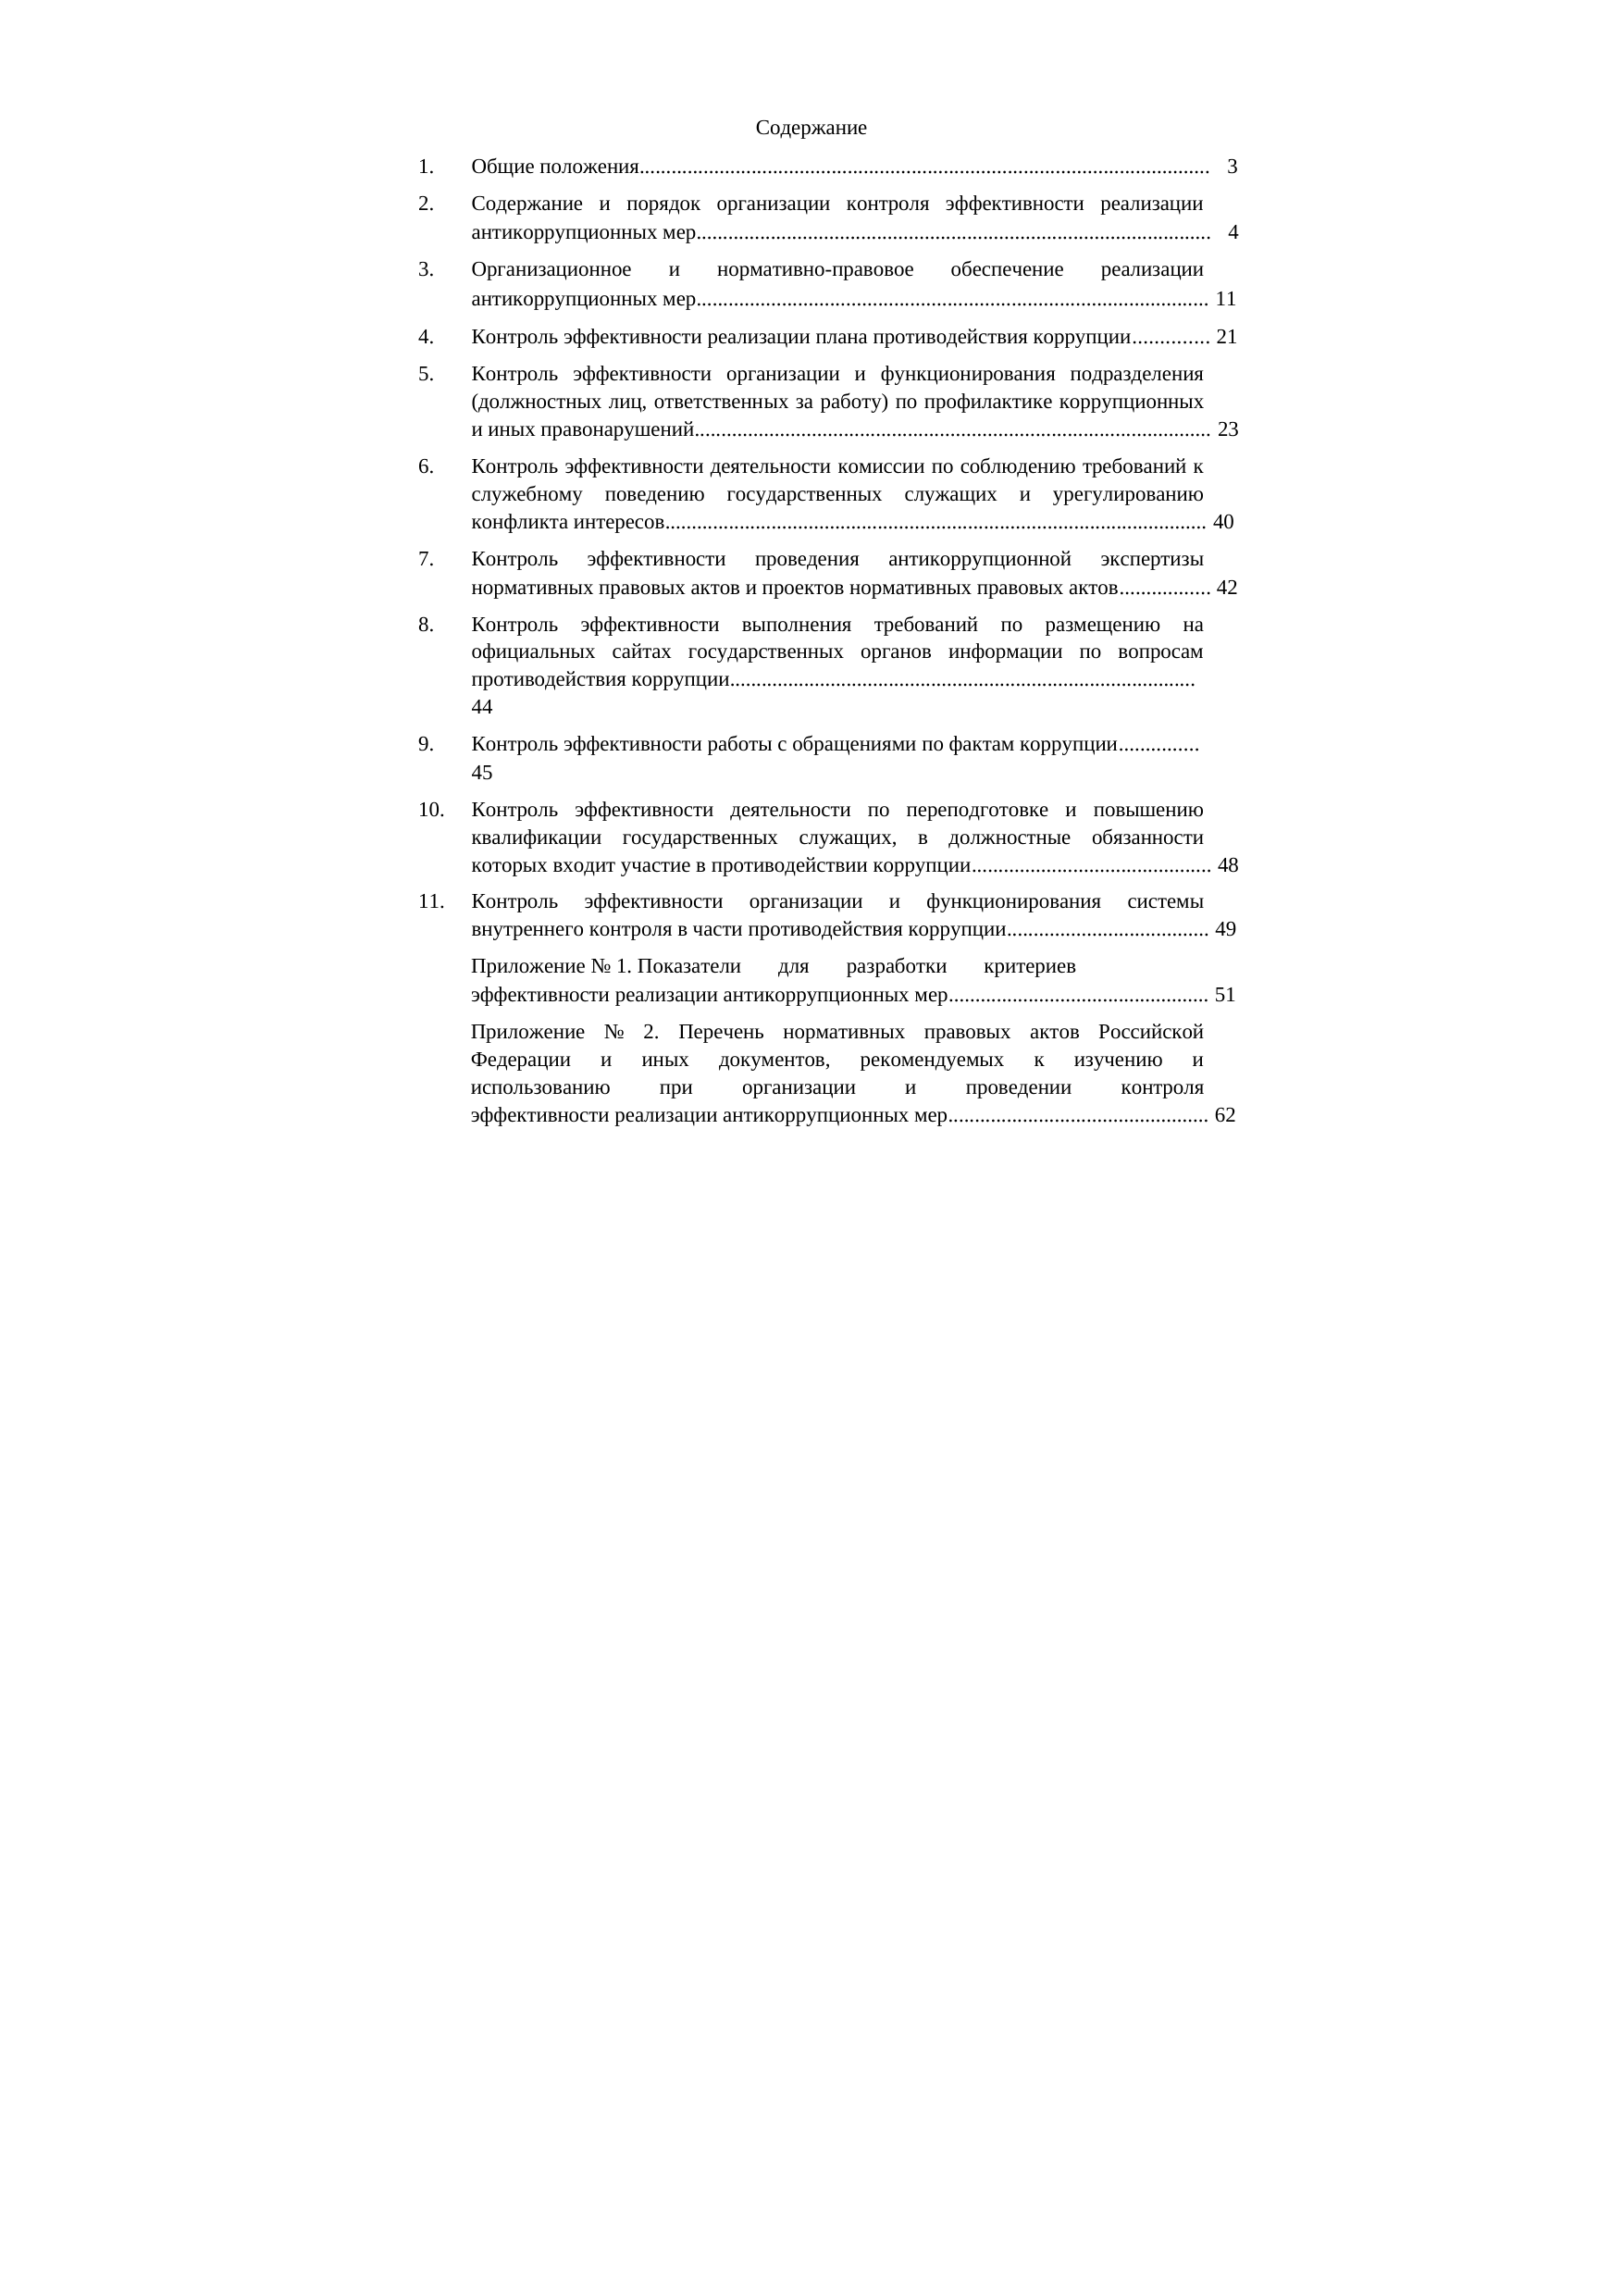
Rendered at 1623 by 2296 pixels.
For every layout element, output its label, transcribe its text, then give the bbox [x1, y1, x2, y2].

text Приложение № 2. Перечень нормативных правовых актов Российской Федерации и иных документов, рекомендуемых к изучению и использованию при организации и проведении контроля эффективности реализации антикоррупционных мер 62 [470, 1017, 1205, 1127]
list Контроль эффективности деятельности комиссии по соблюдению требований к служебному поведению государственных служащих и урегулированию конфликта интересов 40 [418, 451, 1205, 535]
list Общие положения 3 [418, 154, 1205, 178]
list Контроль эффективности реализации плана противодействия коррупции 21 [418, 320, 1205, 350]
text Содержание [418, 115, 1205, 139]
list Организационное и нормативно-правовое обеспечение реализации антикоррупционных мер 11 [418, 254, 1205, 312]
list Контроль эффективности работы с обращениями по фактам коррупции 45 [418, 728, 1205, 785]
text Приложение № 1. Показатели для разработки критериев эффективности реализации антикоррупционных мер 51 [471, 950, 1205, 1007]
list Контроль эффективности организации и функционирования подразделения (должностных лиц, ответственных за работу) по профилактике коррупционных и иных правонарушений 23 [418, 359, 1205, 441]
list Контроль эффективности выполнения требований по размещению на официальных сайтах государственных органов информации по вопросам противодействия коррупции 44 [418, 609, 1205, 719]
list Содержание и порядок организации контроля эффективности реализации антикоррупционных мер 4 [418, 188, 1205, 244]
list Контроль эффективности деятельности по переподготовке и повышению квалификации государственных служащих, в должностные обязанности которых входит участие в противодействии коррупции 48 [418, 794, 1205, 878]
list Контроль эффективности организации и функционирования системы внутреннего контроля в части противодействия коррупции 49 [418, 887, 1205, 942]
list Контроль эффективности проведения антикоррупционной экспертизы нормативных правовых актов и проектов нормативных правовых актов 42 [418, 543, 1205, 600]
